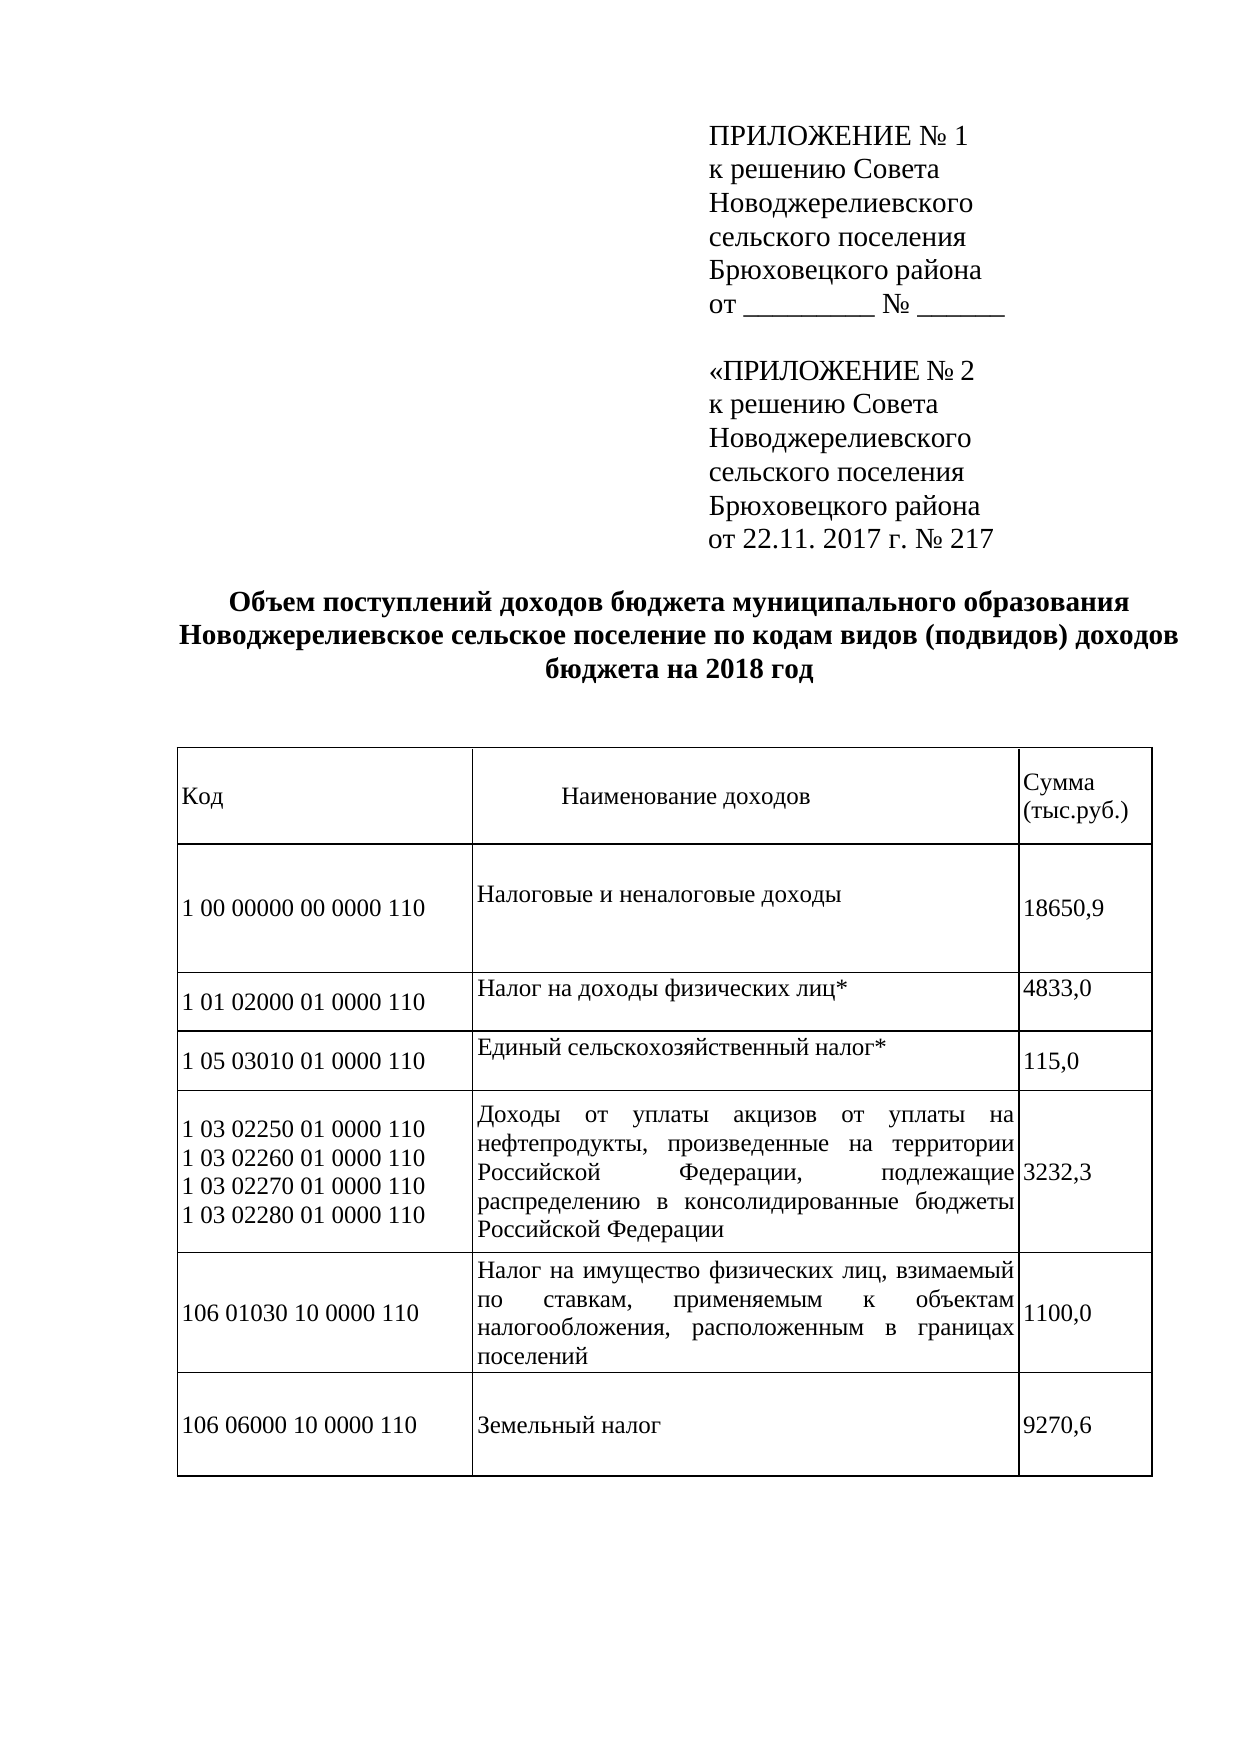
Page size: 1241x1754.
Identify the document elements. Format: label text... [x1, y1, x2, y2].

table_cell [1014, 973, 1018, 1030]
table_cell 115,0 [1020, 1032, 1151, 1089]
table_header Сумма (тыс.руб.) [1020, 748, 1151, 843]
text Новоджерелиевского [177, 185, 1181, 219]
table_cell 18650,9 [1020, 845, 1151, 971]
table_cell 1 01 02000 01 0000 110 [178, 973, 472, 1030]
table_cell 106 06000 10 0000 110 [178, 1373, 472, 1475]
table_cell 1 00 00000 00 0000 110 [178, 845, 472, 971]
table_cell 9270,6 [1020, 1373, 1151, 1475]
text Брюховецкого района [177, 252, 1181, 286]
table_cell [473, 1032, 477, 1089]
text к решению Совета [624, 386, 1181, 420]
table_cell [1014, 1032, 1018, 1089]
table_cell 1 05 03010 01 0000 110 [178, 1032, 472, 1089]
table_header Наименование доходов [473, 748, 1019, 843]
text Объем поступлений доходов бюджета муниципального образования Новоджерелиевское сельское поселение по кодам видов (подвидов) доходов бюджета на 2018 год [177, 584, 1181, 684]
table_header Код [178, 748, 472, 843]
table_cell Налоговые и неналоговые доходы [473, 845, 1018, 971]
table_cell 1100,0 [1020, 1253, 1151, 1372]
table_cell 106 01030 10 0000 110 [178, 1253, 472, 1372]
text сельского поселения [177, 219, 1181, 252]
text от _________ № ______ [177, 286, 1181, 319]
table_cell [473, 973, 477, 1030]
text «ПРИЛОЖЕНИЕ № 2 [177, 353, 1117, 386]
table_cell 1 03 02250 01 0000 110 1 03 02260 01 0000 110 1 03 02270 01 0000 110 1 03 02280 01 0000 110 [178, 1091, 472, 1252]
text от 22.11. 2017 г. № 217 [623, 522, 1181, 555]
text сельского поселения [624, 454, 1181, 488]
text Новоджерелиевского [624, 421, 1181, 454]
table_cell Земельный налог [473, 1373, 1018, 1475]
table_cell 3232,3 [1020, 1091, 1151, 1252]
text к решению Совета [177, 152, 1181, 185]
table_cell Налог на имущество физических лиц, взимаемый по ставкам, применяемым к объектам налогообложения, расположенным в границах поселений [473, 1253, 1018, 1372]
text Брюховецкого района [624, 488, 1181, 522]
text ПРИЛОЖЕНИЕ № 1 [177, 118, 1181, 152]
table_cell Доходы от уплаты акцизов от уплаты на нефтепродукты, произведенные на территории Российской Федерации, подлежащие распределению в консолидированные бюджеты Российской Федерации [473, 1091, 1018, 1252]
